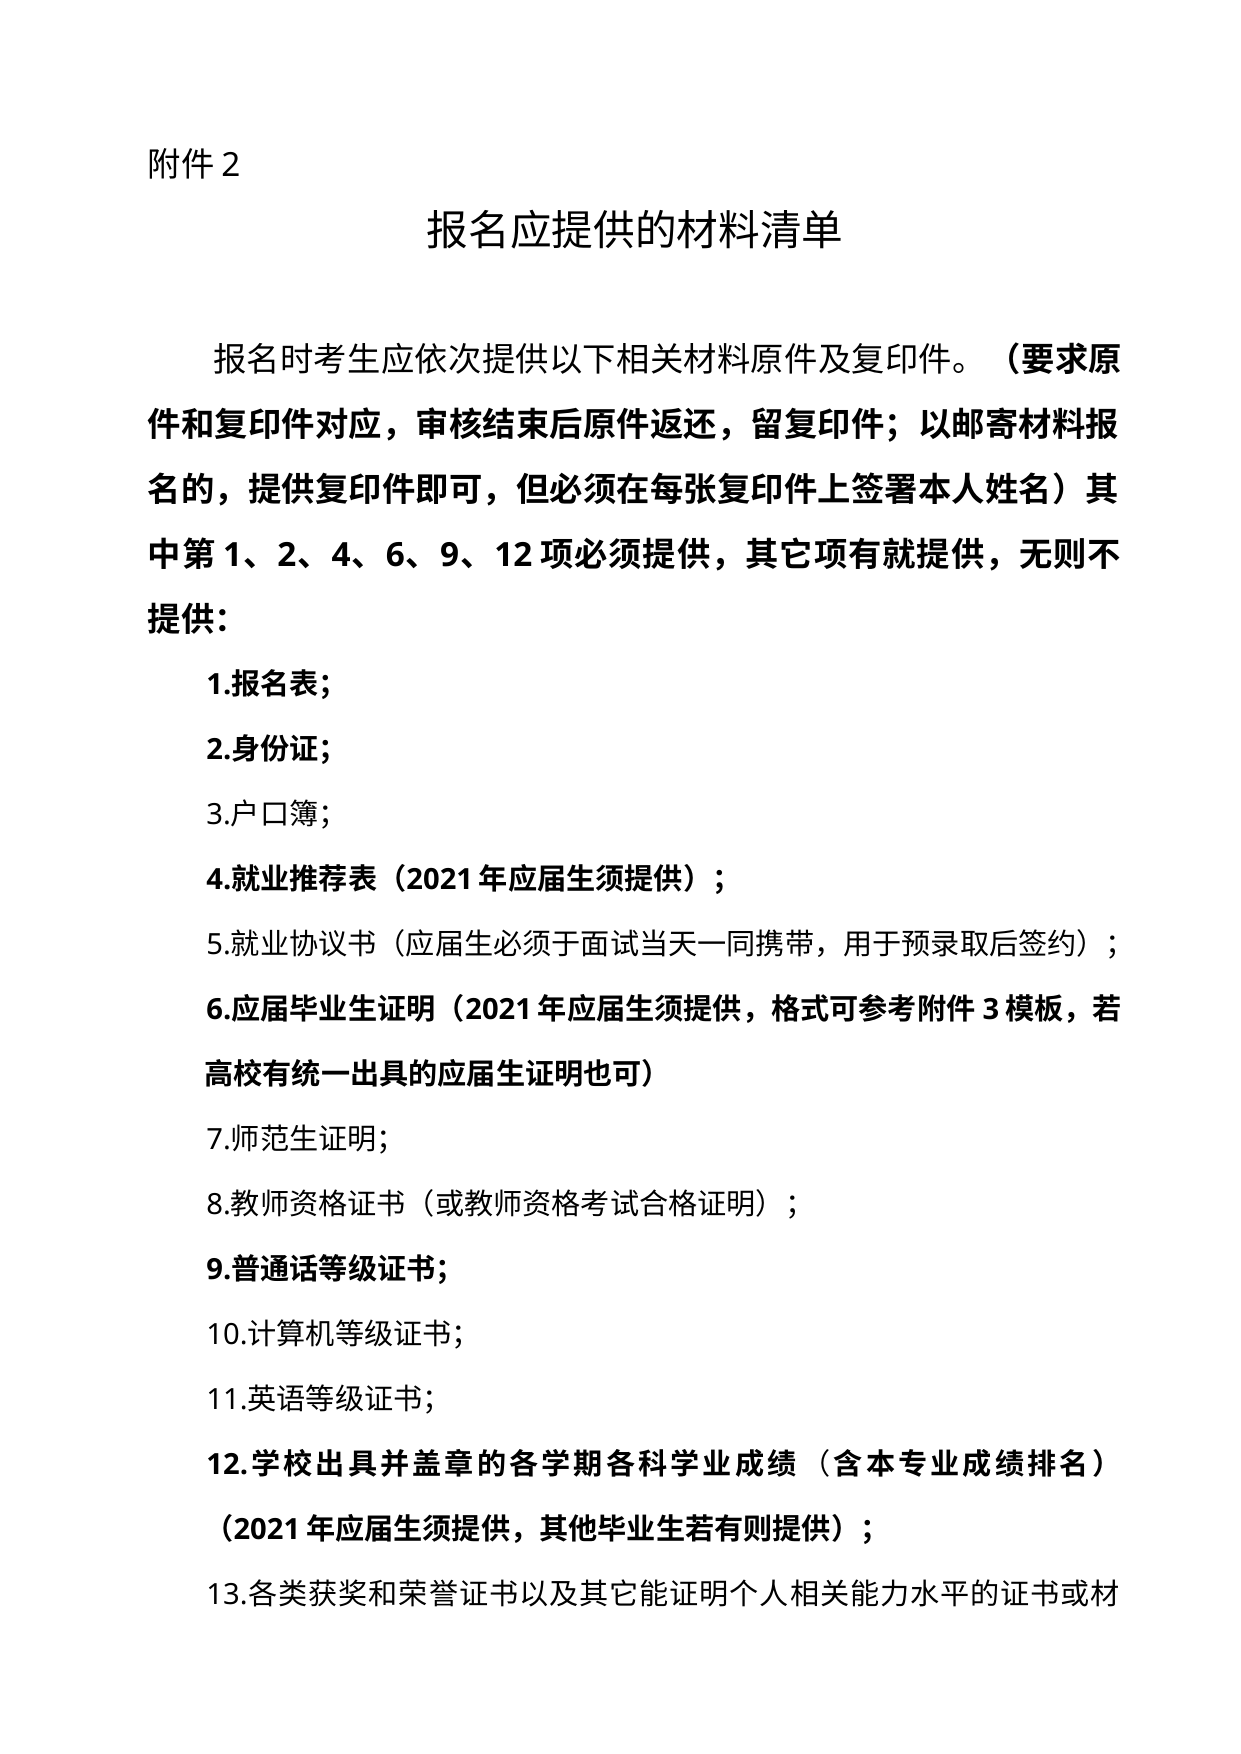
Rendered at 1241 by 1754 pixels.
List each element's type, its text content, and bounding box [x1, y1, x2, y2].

text 1.报名表； [204, 649, 1122, 714]
text 报名应提供的材料清单 [148, 194, 1122, 259]
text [204, 1559, 1122, 1624]
text 8.教师资格证书（或教师资格考试合格证明）； [204, 1169, 1122, 1234]
text 5.就业协议书（应届生必须于面试当天一同携带，用于预录取后签约）； [204, 909, 1122, 974]
text 10.计算机等级证书； [204, 1299, 1122, 1364]
text 2.身份证； [204, 714, 1122, 779]
text 3.户口簿； [204, 779, 1122, 844]
text 4.就业推荐表（2021年应届生须提供）； [204, 844, 1122, 909]
text 7.师范生证明； [204, 1104, 1122, 1169]
text 11.英语等级证书； [204, 1364, 1122, 1429]
text 6.应届毕业生证明（2021年应届生须提供，格式可参考附件3模板，若高校有统一出具的应届生证明也可） [204, 974, 1122, 1104]
text 12.学校出具并盖章的各学期各科学业成绩（含本专业成绩排名）（2021年应届生须提供，其他毕业生若有则提供）； [204, 1429, 1122, 1559]
text 9.普通话等级证书； [204, 1234, 1122, 1299]
text 附件2 [148, 129, 1122, 194]
text 报名时考生应依次提供以下相关材料原件及复印件。（要求原件和复印件对应，审核结束后原件返还，留复印件；以邮寄材料报名的，提供复印件即可，但必须在每张复印件上签署本人姓名）其中第1、2、4、6、9、12项必须提供，其它项有就提供，无则不提供： [148, 324, 1122, 649]
